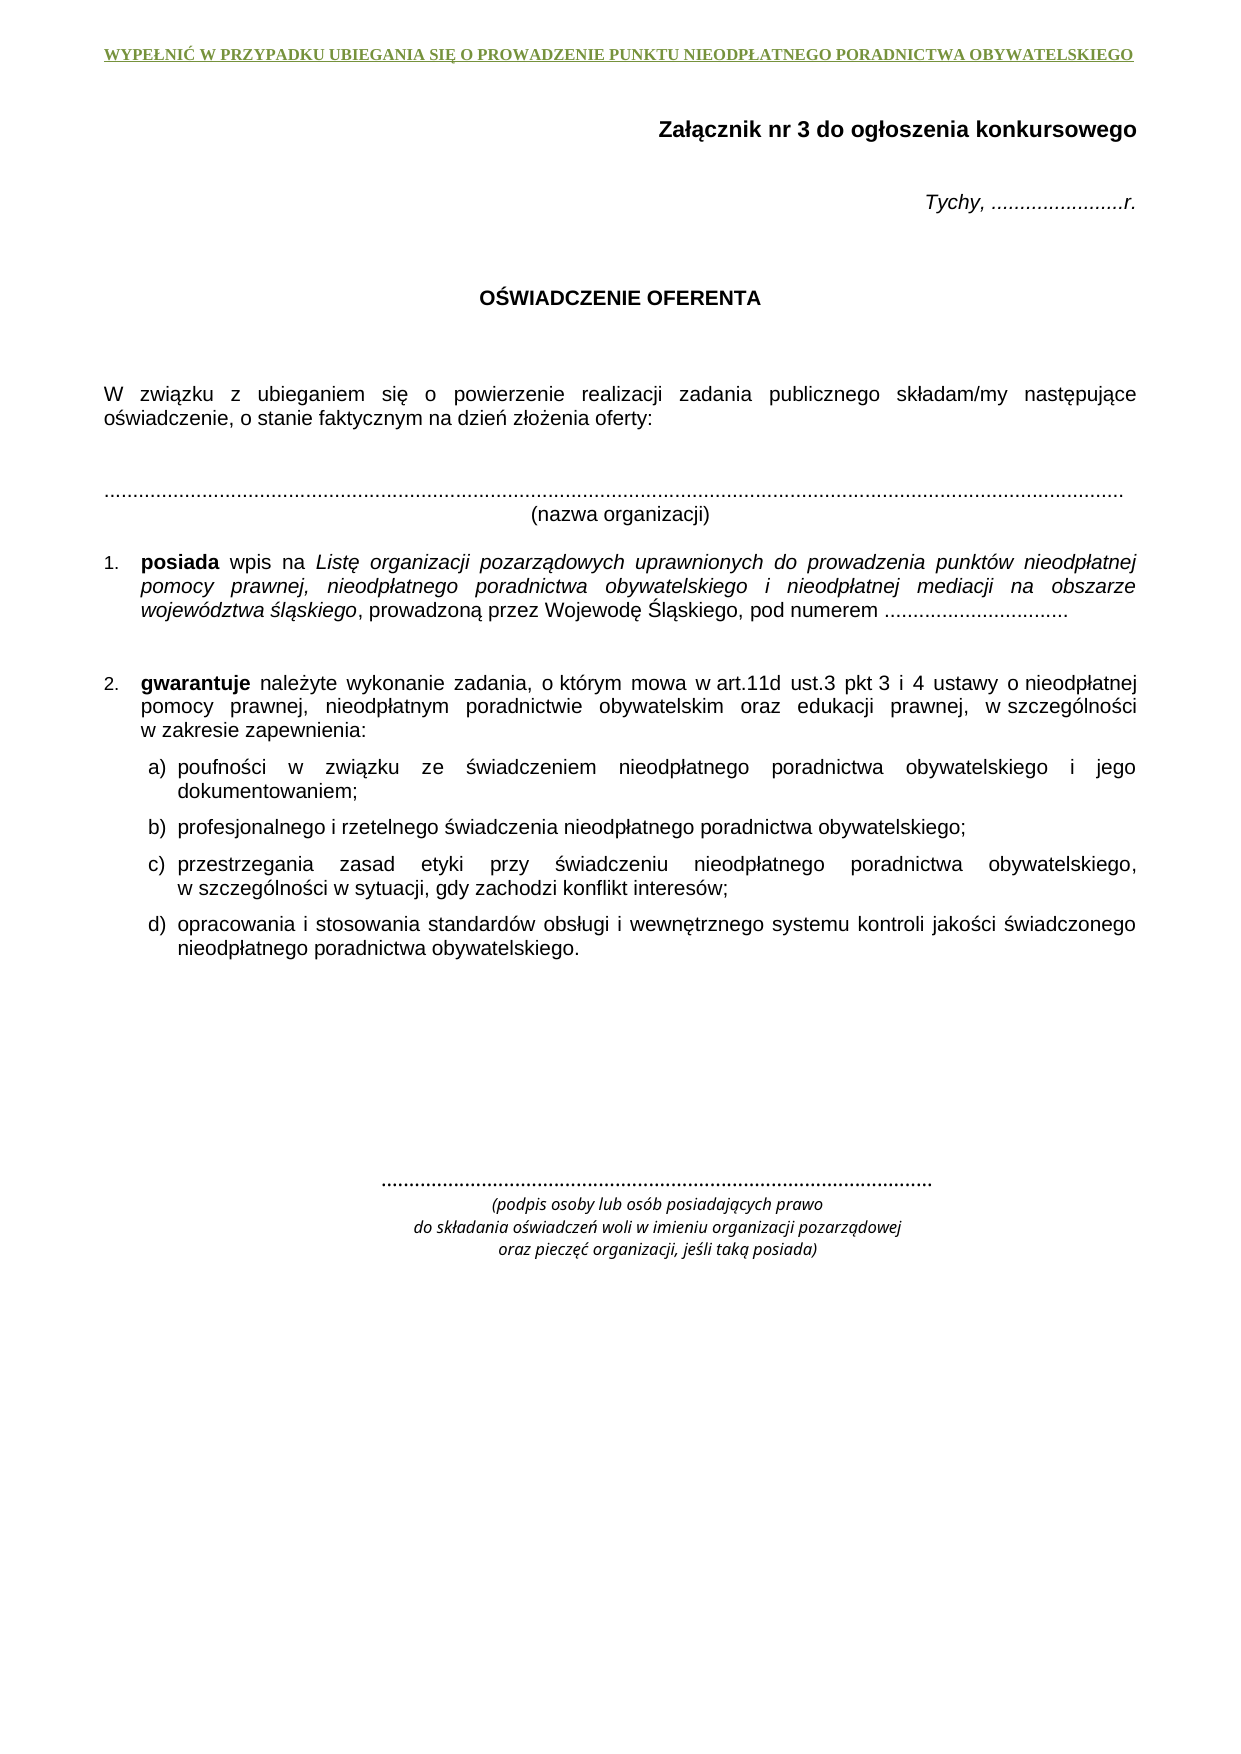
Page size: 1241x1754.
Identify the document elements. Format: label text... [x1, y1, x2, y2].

subtitle Załącznik nr 3 do ogłoszenia konkursowego [103, 116, 1137, 142]
list gwarantuje należyte wykonanie zadania, o którym mowa w art.11d ust.3 pkt 3 i 4 ustawy o nieodpłatnej pomocy prawnej, nieodpłatnym poradnictwie obywatelskim oraz edukacji prawnej, w szczególności w zakresie zapewnienia: [103, 670, 1137, 742]
list opracowania i stosowania standardów obsługi i wewnętrznego systemu kontroli jakości świadczonego nieodpłatnego poradnictwa obywatelskiego. [148, 912, 1137, 960]
list przestrzegania zasad etyki przy świadczeniu nieodpłatnego poradnictwa obywatelskiego, w szczególności w sytuacji, gdy zachodzi konflikt interesów; [148, 852, 1137, 899]
list do składania oświadczeń woli w imieniu organizacji pozarządowej [178, 1215, 1137, 1238]
text (nazwa organizacji) [103, 502, 1137, 526]
list (podpis osoby lub osób posiadających prawo [178, 1193, 1137, 1215]
text OŚWIADCZENIE OFERENTA [103, 286, 1137, 310]
list oraz pieczęć organizacji, jeśli taką posiada) [178, 1238, 1137, 1261]
subtitle Tychy, .......................r. [103, 190, 1137, 214]
list profesjonalnego i rzetelnego świadczenia nieodpłatnego poradnictwa obywatelskiego; [148, 815, 1137, 839]
text W związku z ubieganiem się o powierzenie realizacji zadania publicznego składam/my następujące oświadczenie, o stanie faktycznym na dzień złożenia oferty: [103, 382, 1137, 430]
list poufności w związku ze świadczeniem nieodpłatnego poradnictwa obywatelskiego i jego dokumentowaniem; [148, 755, 1137, 803]
list posiada wpis na Listę organizacji pozarządowych uprawnionych do prowadzenia punktów nieodpłatnej pomocy prawnej, nieodpłatnego poradnictwa obywatelskiego i nieodpłatnej mediacji na obszarze województwa śląskiego, prowadzoną przez Wojewodę Śląskiego, pod numerem ................................ [103, 549, 1137, 621]
text ................................................................................................................................................................................. [103, 478, 1137, 502]
list ................................................................................................... [178, 1164, 1137, 1193]
